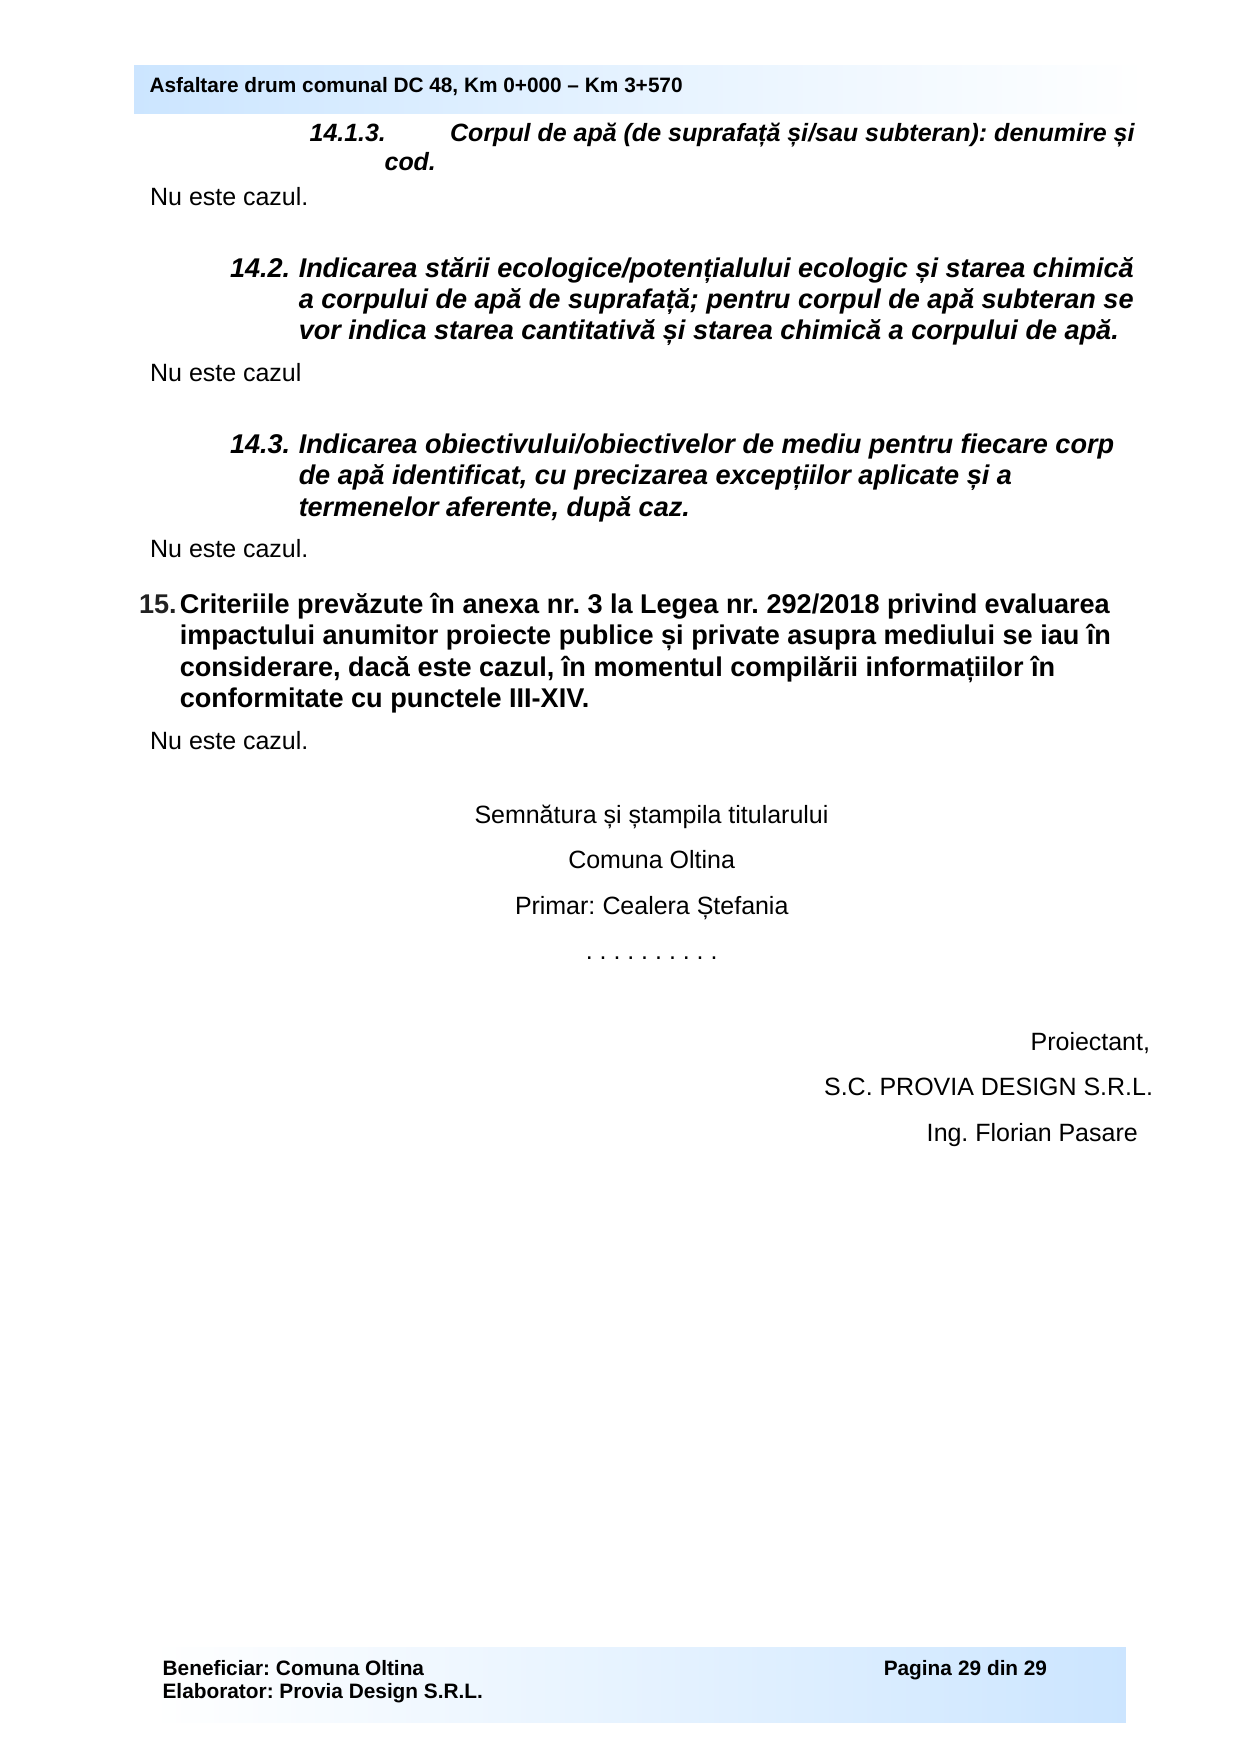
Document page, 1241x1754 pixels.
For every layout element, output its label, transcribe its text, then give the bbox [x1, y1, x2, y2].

text Semnătura și ștampila titularului [150, 800, 1153, 828]
text Nu este cazul. [150, 726, 1153, 754]
text Primar: Cealera Ștefania [150, 891, 1153, 919]
text . . . . . . . . . . [150, 936, 1153, 965]
text Ing. Florian Pasare [150, 1118, 1153, 1146]
subtitle Indicarea stării ecologice/potențialului ecologic și starea chimică a corpului de apă de suprafață; pentru corpul de apă subteran se vor indica starea cantitativă și starea chimică a corpului de apă. [230, 252, 1153, 346]
text Proiectant, [150, 1027, 1153, 1056]
subtitle Criteriile prevăzute în anexa nr. 3 la Legea nr. 292/2018 privind evaluarea impactului anumitor proiecte publice și private asupra mediului se iau în considerare, dacă este cazul, în momentul compilării informațiilor în conformitate cu punctele III-XIV. [139, 588, 1153, 713]
text Nu este cazul. [150, 534, 1153, 563]
text Nu este cazul [150, 358, 1153, 387]
text Nu este cazul. [150, 182, 1153, 211]
text Comuna Oltina [150, 845, 1153, 874]
subtitle Corpul de apă (de suprafață și/sau subteran): denumire și cod. [309, 118, 1153, 176]
subtitle Indicarea obiectivului/obiectivelor de mediu pentru fiecare corp de apă identificat, cu precizarea excepțiilor aplicate și a termenelor aferente, după caz. [230, 428, 1153, 522]
text S.C. PROVIA DESIGN S.R.L. [150, 1072, 1153, 1101]
